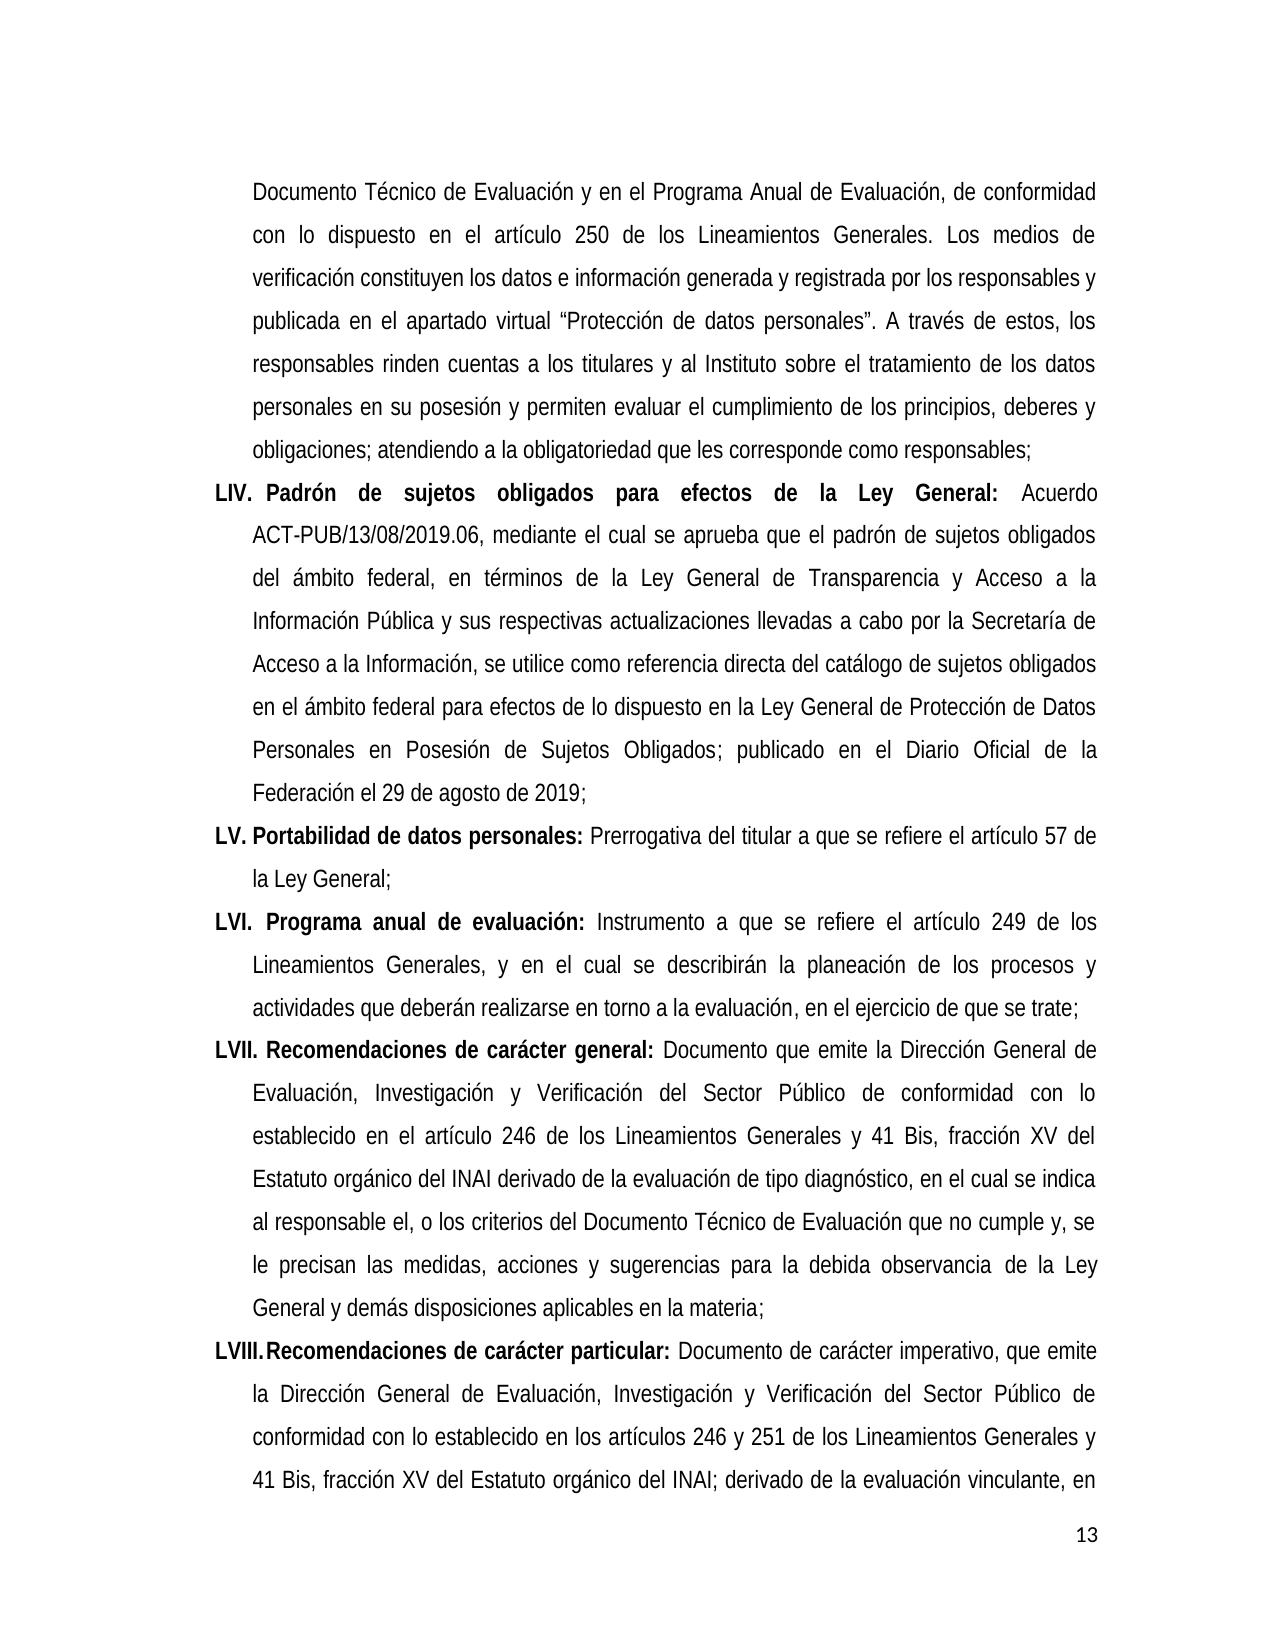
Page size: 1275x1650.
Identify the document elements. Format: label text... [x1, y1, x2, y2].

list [215, 177, 1098, 463]
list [215, 1336, 1098, 1493]
list Portabilidad de datos personales: Prerrogativa del titular a que se refiere el artículo 57 de la Ley General; [215, 821, 1098, 892]
list Recomendaciones de carácter general: Documento que emite la Dirección General de Evaluación, Investigación y Verificación del Sector Público de conformidad con lo establecido en el artículo 246 de los Lineamientos Generales y 41 Bis, fracción XV del Estatuto orgánico del INAI derivado de la evaluación de tipo diagnóstico, en el cual se indica al responsable el, o los criterios del Documento Técnico de Evaluación que no cumple y, se le precisan las medidas, acciones y sugerencias para la debida observancia de la Ley General y demás disposiciones aplicables en la materia; [215, 1036, 1098, 1322]
list Padrón de sujetos obligados para efectos de la Ley General: Acuerdo ACT-PUB/13/08/2019.06, mediante el cual se aprueba que el padrón de sujetos obligados del ámbito federal, en términos de la Ley General de Transparencia y Acceso a la Información Pública y sus respectivas actualizaciones llevadas a cabo por la Secretaría de Acceso a la Información, se utilice como referencia directa del catálogo de sujetos obligados en el ámbito federal para efectos de lo dispuesto en la Ley General de Protección de Datos Personales en Posesión de Sujetos Obligados; publicado en el Diario Oficial de la Federación el 29 de agosto de 2019; [215, 478, 1098, 807]
list Programa anual de evaluación: Instrumento a que se refiere el artículo 249 de los Lineamientos Generales, y en el cual se describirán la planeación de los procesos y actividades que deberán realizarse en torno a la evaluación, en el ejercicio de que se trate; [215, 907, 1098, 1021]
